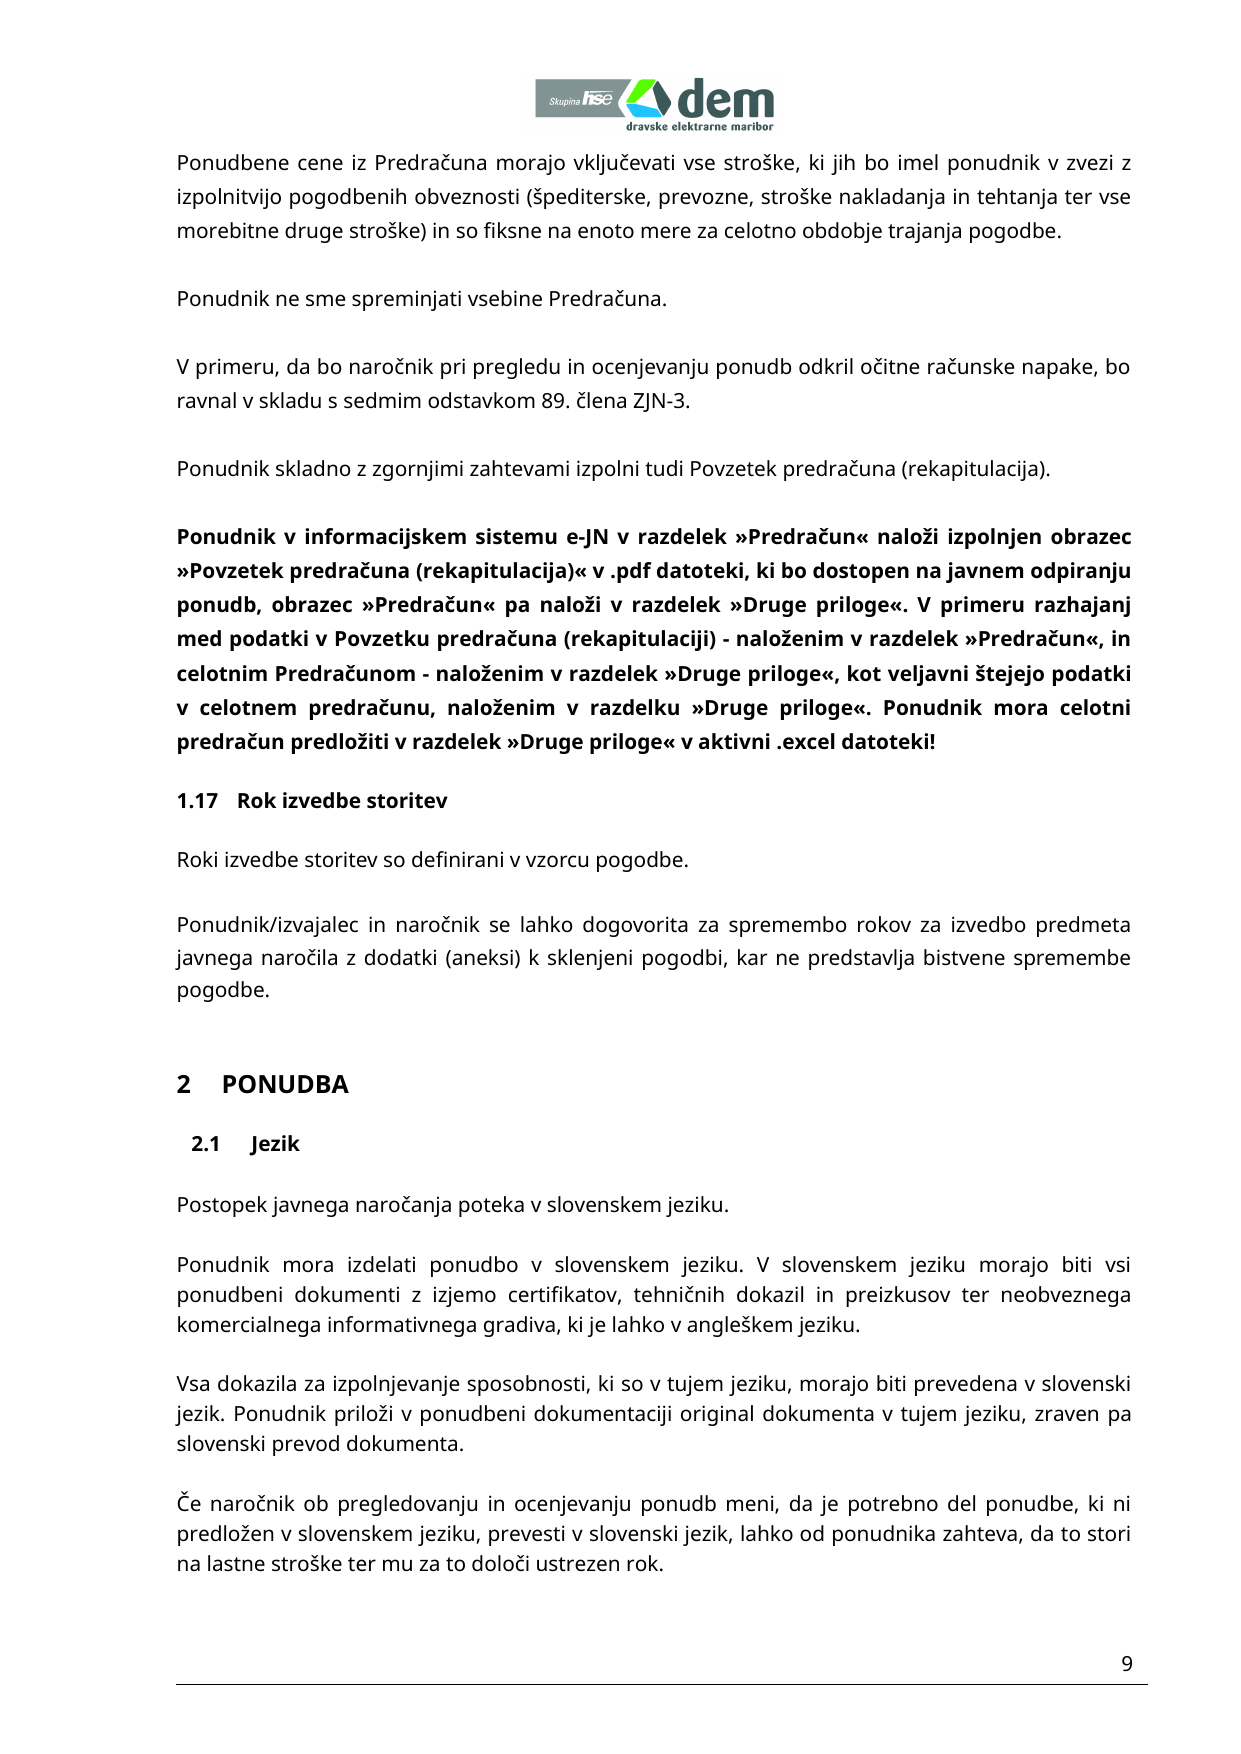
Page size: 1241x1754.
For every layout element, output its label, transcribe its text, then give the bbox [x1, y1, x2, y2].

text Ponudnik ne sme spreminjati vsebine Predračuna. [176, 284, 1133, 312]
list Rok izvedbe storitev [176, 786, 1133, 814]
subtitle Jezik [191, 1129, 1133, 1158]
text Ponudnik mora izdelati ponudbo v slovenskem jeziku. V slovenskem jeziku morajo biti vsi ponudbeni dokumenti z izjemo certifikatov, tehničnih dokazil in preizkusov ter neobveznega komercialnega informativnega gradiva, ki je lahko v angleškem jeziku. [176, 1248, 1133, 1338]
text Roki izvedbe storitev so definirani v vzorcu pogodbe. [176, 845, 1133, 873]
text Ponudbene cene iz Predračuna morajo vključevati vse stroške, ki jih bo imel ponudnik v zvezi z izpolnitvijo pogodbenih obveznosti (špediterske, prevozne, stroške nakladanja in tehtanja ter vse morebitne druge stroške) in so fiksne na enoto mere za celotno obdobje trajanja pogodbe. [176, 148, 1133, 244]
text Postopek javnega naročanja poteka v slovenskem jeziku. [176, 1188, 1133, 1218]
text Ponudnik v informacijskem sistemu e-JN v razdelek »Predračun« naloži izpolnjen obrazec »Povzetek predračuna (rekapitulacija)« v .pdf datoteki, ki bo dostopen na javnem odpiranju ponudb, obrazec »Predračun« pa naloži v razdelek »Druge priloge«. V primeru razhajanj med podatki v Povzetku predračuna (rekapitulaciji) - naloženim v razdelek »Predračun«, in celotnim Predračunom - naloženim v razdelek »Druge priloge«, kot veljavni štejejo podatki v celotnem predračunu, naloženim v razdelku »Druge priloge«. Ponudnik mora celotni predračun predložiti v razdelek »Druge priloge« v aktivni .excel datoteki! [176, 522, 1133, 755]
picture [523, 73, 786, 135]
text Vsa dokazila za izpolnjevanje sposobnosti, ki so v tujem jeziku, morajo biti prevedena v slovenski jezik. Ponudnik priloži v ponudbeni dokumentaciji original dokumenta v tujem jeziku, zraven pa slovenski prevod dokumenta. [176, 1368, 1133, 1458]
text V primeru, da bo naročnik pri pregledu in ocenjevanju ponudb odkril očitne računske napake, bo ravnal v skladu s sedmim odstavkom 89. člena ZJN-3. [176, 352, 1133, 414]
text Če naročnik ob pregledovanju in ocenjevanju ponudb meni, da je potrebno del ponudbe, ki ni predložen v slovenskem jeziku, prevesti v slovenski jezik, lahko od ponudnika zahteva, da to stori na lastne stroške ter mu za to določi ustrezen rok. [176, 1487, 1133, 1577]
text Ponudnik/izvajalec in naročnik se lahko dogovorita za spremembo rokov za izvedbo predmeta javnega naročila z dodatki (aneksi) k sklenjeni pogodbi, kar ne predstavlja bistvene spremembe pogodbe. [176, 910, 1133, 1004]
subtitle PONUDBA [176, 1067, 1133, 1101]
text Ponudnik skladno z zgornjimi zahtevami izpolni tudi Povzetek predračuna (rekapitulacija). [176, 454, 1133, 483]
